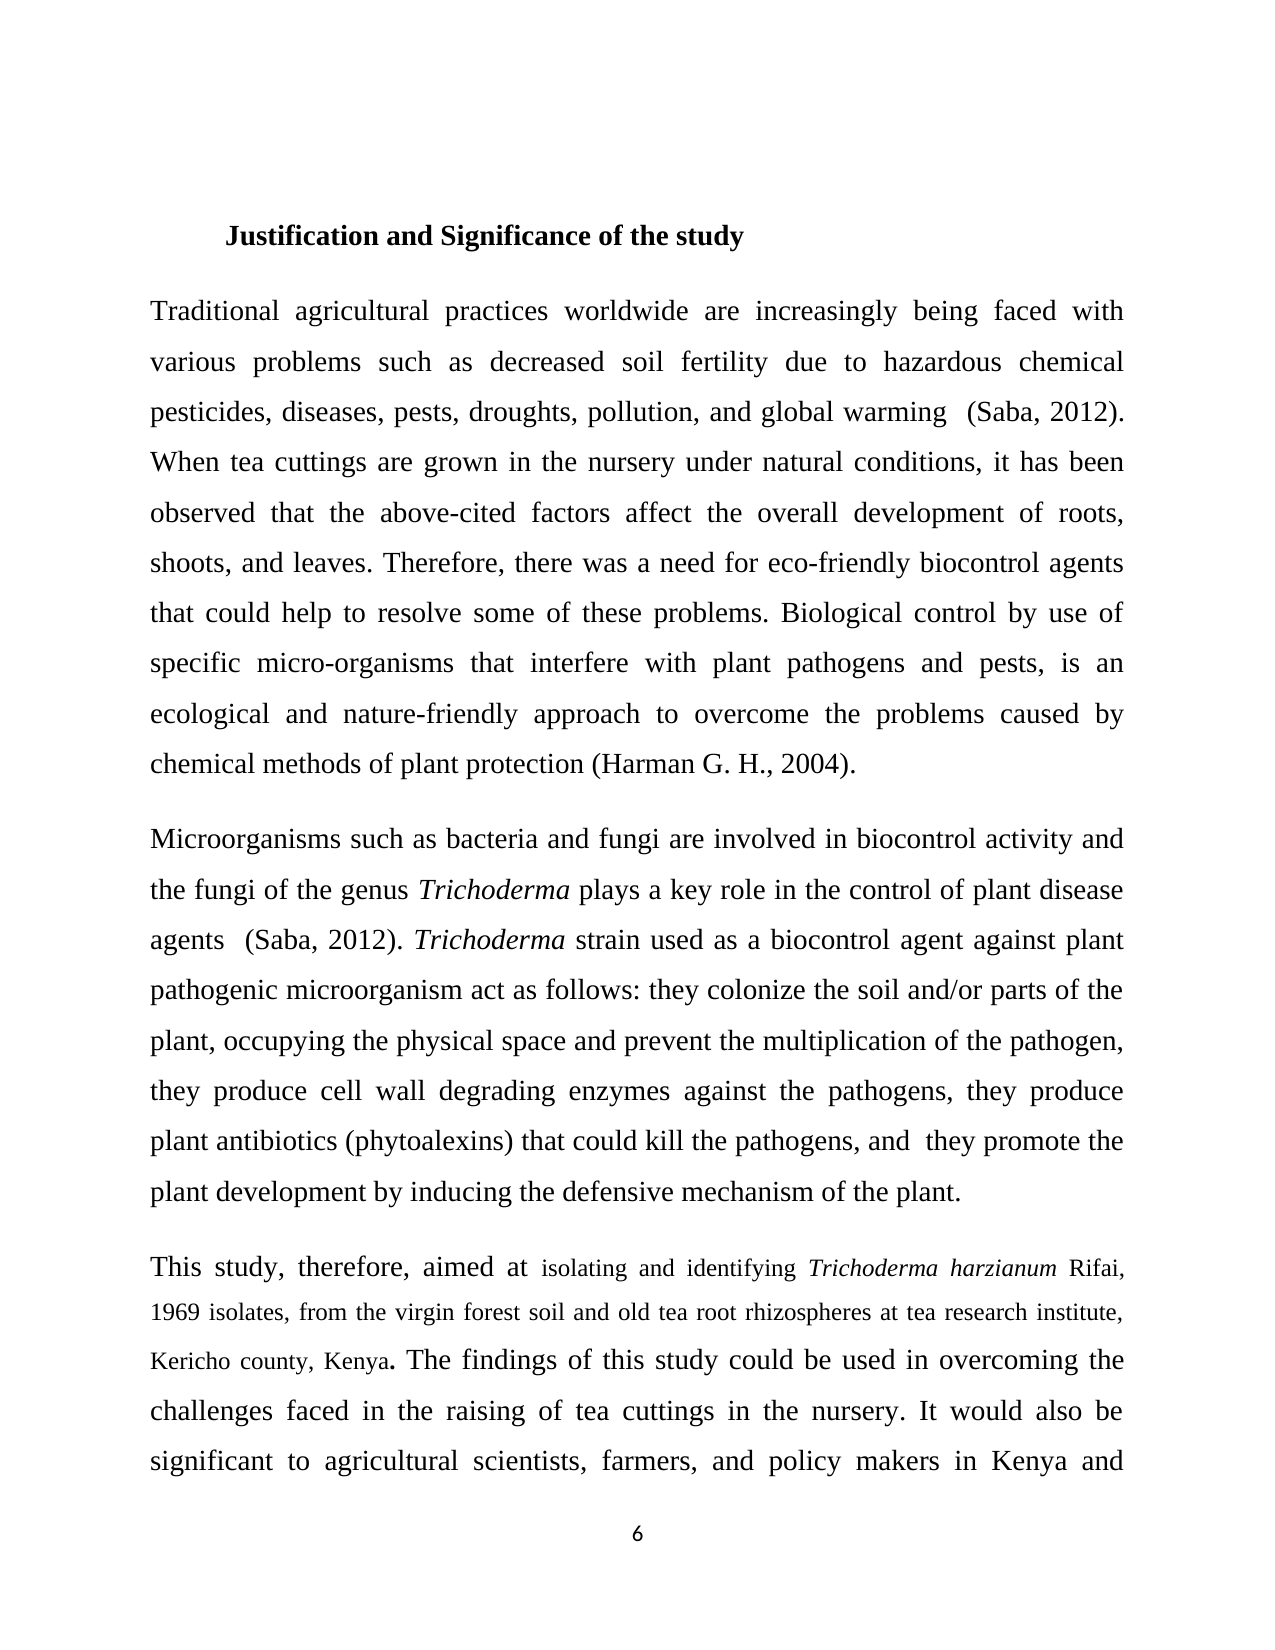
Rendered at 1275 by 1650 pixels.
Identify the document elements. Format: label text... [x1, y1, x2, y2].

text Traditional agricultural practices worldwide are increasingly being faced with various problems such as decreased soil fertility due to hazardous chemical pesticides, diseases, pests, droughts, pollution, and global warming . When tea cuttings are grown in the nursery under natural conditions, it has been observed that the above-cited factors affect the overall development of roots, shoots, and leaves. Therefore, there was a need for eco-friendly biocontrol agents that could help to resolve some of these problems. Biological control by use of specific micro-organisms that interfere with plant pathogens and pests, is an ecological and nature-friendly approach to overcome the problems caused by chemical methods of plant protection . [150, 293, 1125, 780]
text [150, 1249, 1125, 1477]
subtitle Justification and Significance of the study [150, 218, 1125, 252]
text Microorganisms such as bacteria and fungi are involved in biocontrol activity and the fungi of the genus Trichoderma plays a key role in the control of plant disease agents . Trichoderma strain used as a biocontrol agent against plant pathogenic microorganism act as follows: they colonize the soil and/or parts of the plant, occupying the physical space and prevent the multiplication of the pathogen, they produce cell wall degrading enzymes against the pathogens, they produce plant antibiotics (phytoalexins) that could kill the pathogens, and they promote the plant development by inducing the defensive mechanism of the plant. [150, 822, 1125, 1207]
